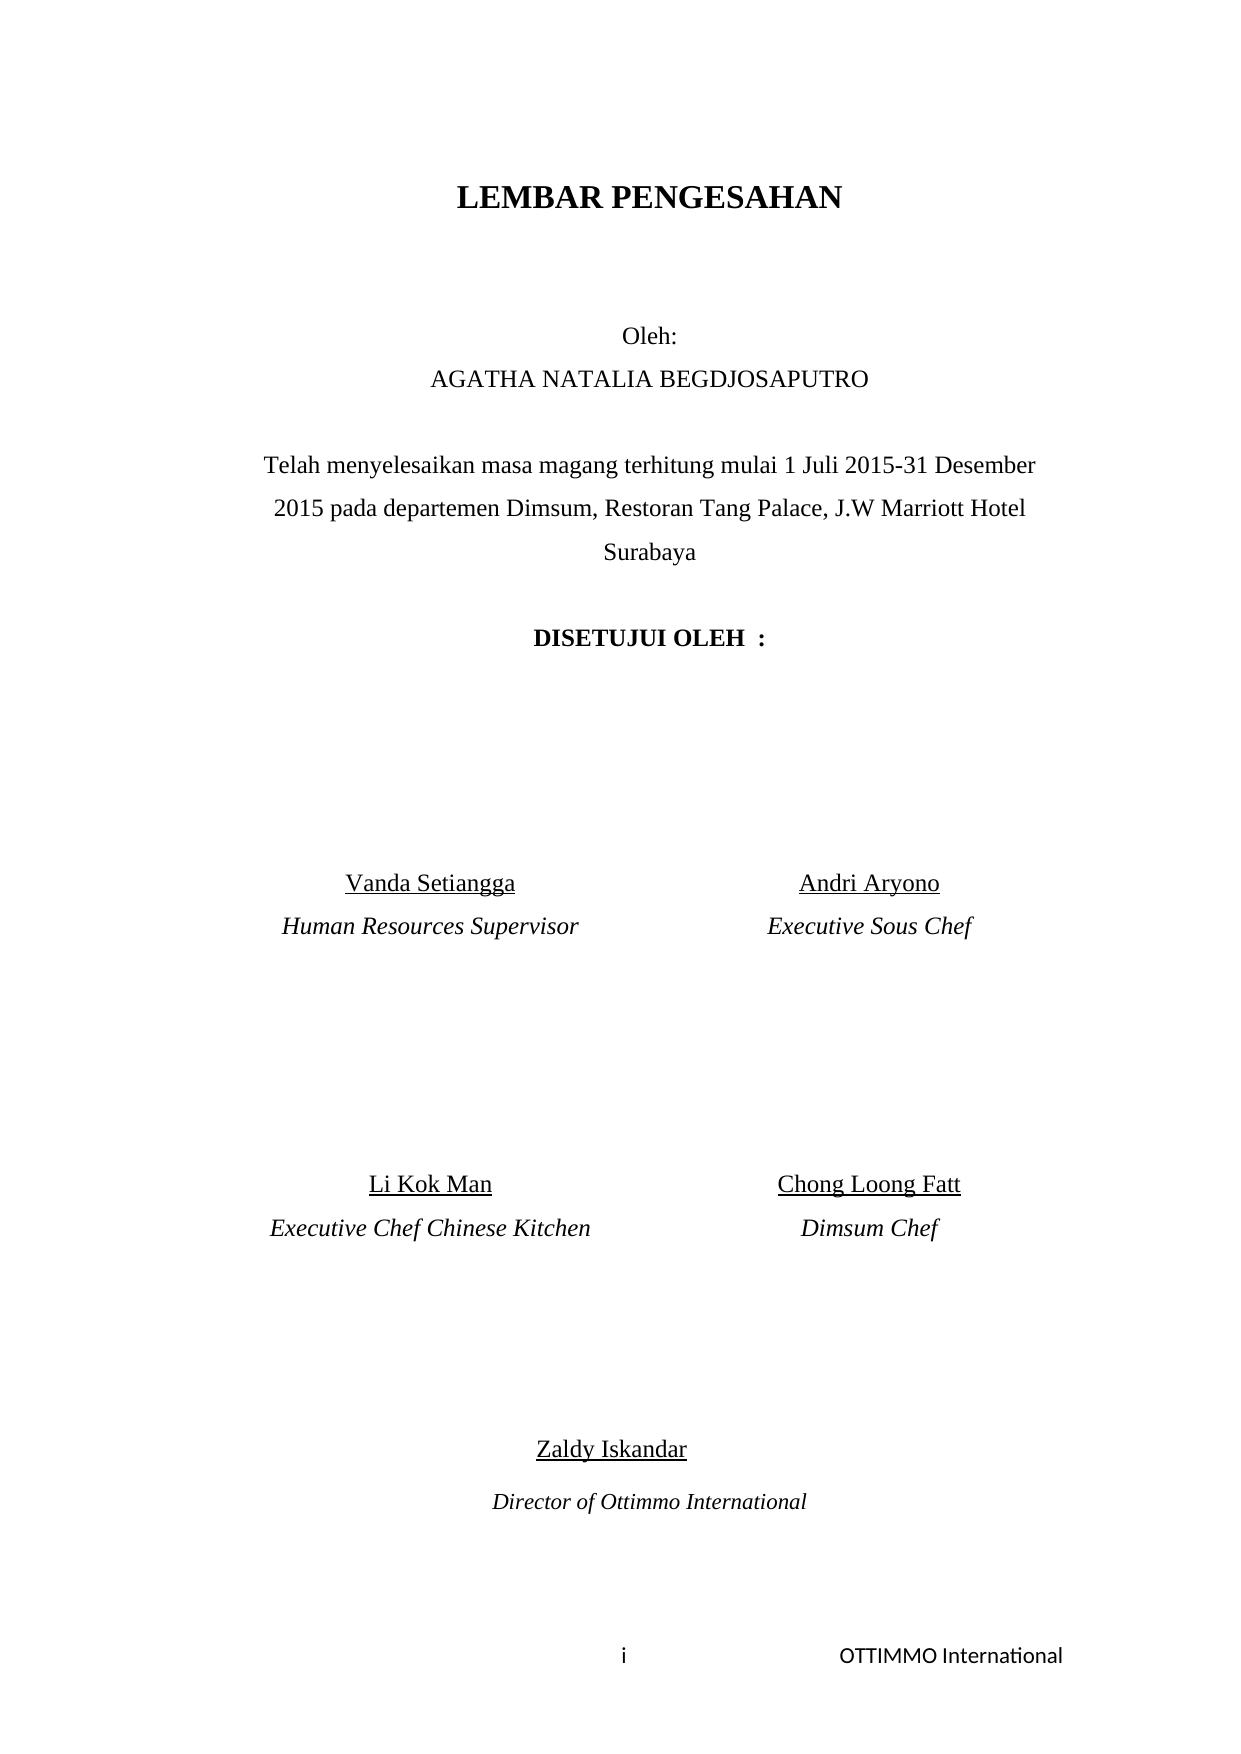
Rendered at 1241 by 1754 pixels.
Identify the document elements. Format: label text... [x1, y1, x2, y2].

list Vanda Setiangga [236, 868, 624, 896]
list Dimsum Chef [675, 1213, 1063, 1241]
list Chong Loong Fatt [675, 1169, 1063, 1198]
list Telah menyelesaikan masa magang terhitung mulai 1 Juli 2015-31 Desember 2015 pada departemen Dimsum, Restoran Tang Palace, J.W Marriott Hotel Surabaya [236, 450, 1063, 565]
list DISETUJUI OLEH : [236, 623, 1063, 652]
list AGATHA NATALIA BEGDJOSAPUTRO [236, 364, 1063, 393]
list Li Kok Man [236, 1169, 624, 1198]
list LEMBAR PENGESAHAN [236, 177, 1063, 216]
text Director of Ottimmo International [236, 1488, 1063, 1514]
list Executive Sous Chef [675, 911, 1063, 939]
list Andri Aryono [675, 868, 1063, 896]
list Oleh: [236, 321, 1063, 350]
list Human Resources Supervisor [236, 911, 624, 939]
list Executive Chef Chinese Kitchen [236, 1213, 624, 1241]
text Zaldy Iskandar [236, 1434, 1063, 1463]
